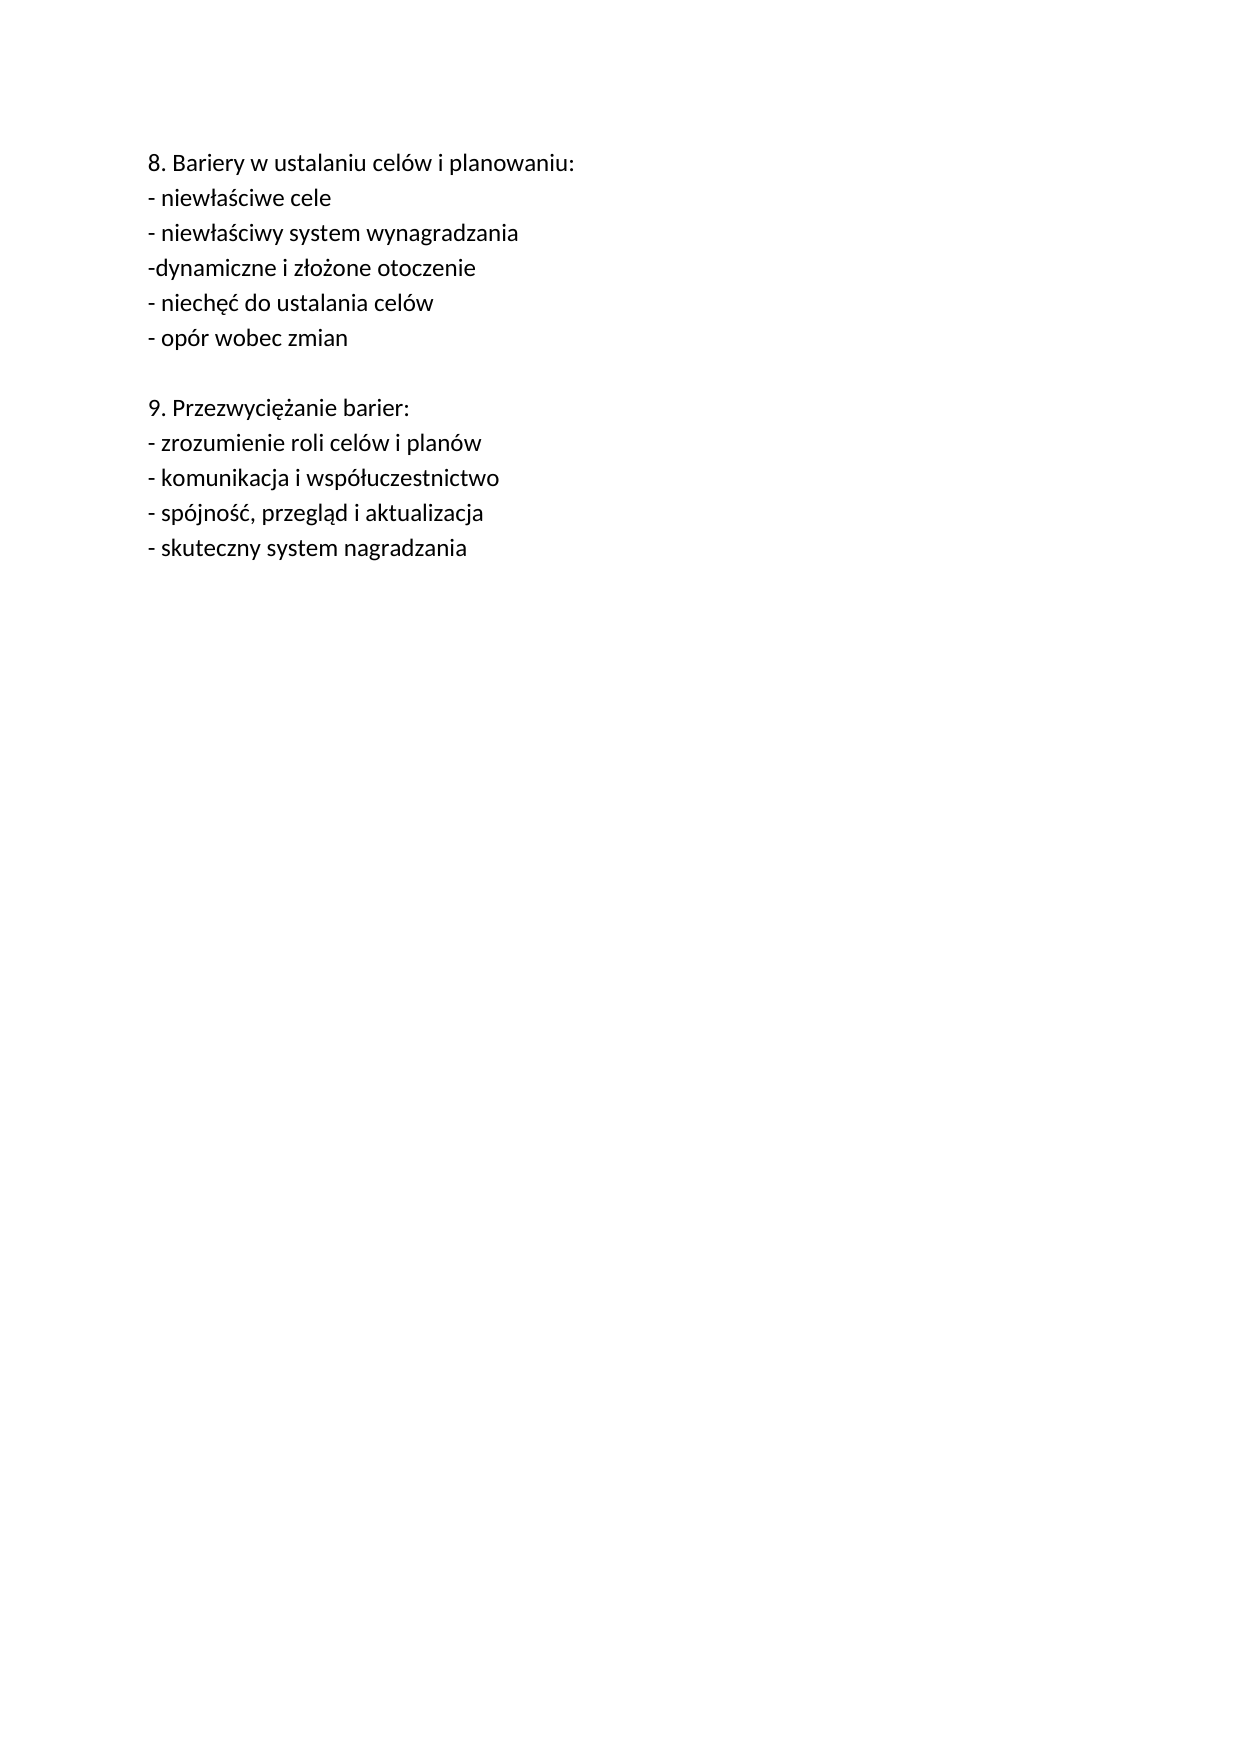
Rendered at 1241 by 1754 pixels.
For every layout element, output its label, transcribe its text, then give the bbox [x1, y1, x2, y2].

text - niewłaściwy system wynagradzania [148, 218, 1093, 248]
text - skuteczny system nagradzania [148, 533, 1093, 563]
text - komunikacja i współuczestnictwo [148, 463, 1093, 493]
text - opór wobec zmian [148, 323, 1093, 353]
text - niewłaściwe cele [148, 183, 1093, 213]
text - spójność, przegląd i aktualizacja [148, 498, 1093, 528]
text - zrozumienie roli celów i planów [148, 428, 1093, 458]
text 8. Bariery w ustalaniu celów i planowaniu: [148, 148, 1093, 178]
text - niechęć do ustalania celów [148, 288, 1093, 318]
text -dynamiczne i złożone otoczenie [148, 253, 1093, 283]
text 9. Przezwyciężanie barier: [148, 393, 1093, 423]
